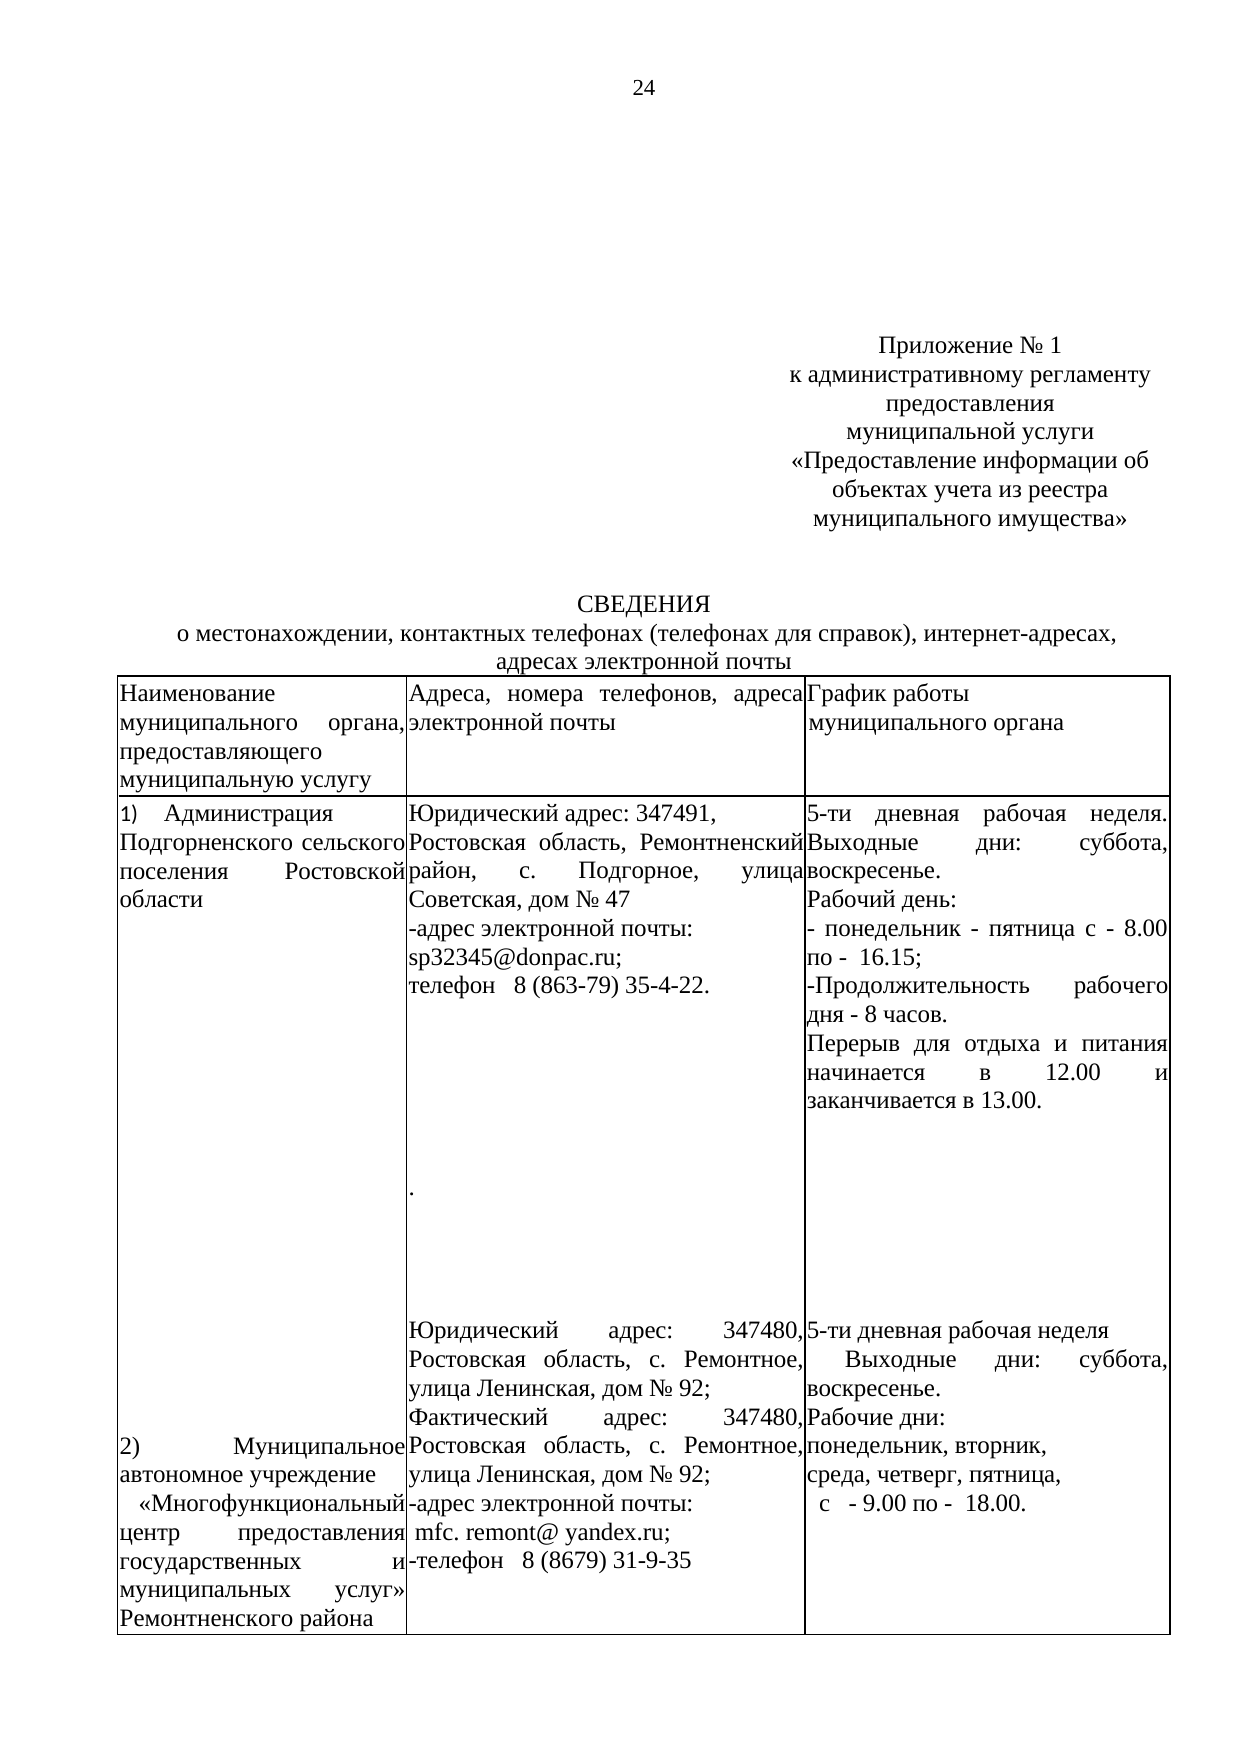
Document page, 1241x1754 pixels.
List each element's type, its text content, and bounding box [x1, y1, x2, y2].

table_cell 5-ти дневная рабочая неделя. Выходные дни: суббота, воскресенье. Рабочий день: - понедельник - пятница с - 8.00 по - 16.15; -Продолжительность рабочего дня - 8 часов. Перерыв для отдыха и питания начинается в 12.00 и заканчивается в 13.00. 5-ти дневная рабочая неделя Выходные дни: суббота, воскресенье. Рабочие дни: понедельник, вторник, среда, четверг, пятница, с - 9.00 по - 18.00. [806, 797, 1169, 1634]
table_header График работы муниципального органа [806, 677, 1169, 795]
table_cell Юридический адрес: 347491, Ростовская область, Ремонтненский район, с. Подгорное, улица Советская, дом № 47 -адрес электронной почты: sp32345@donpac.ru; телефон 8 (863-79) 35-4-22. . Юридический адрес: 347480, Ростовская область, с. Ремонтное, улица Ленинская, дом № 92; Фактический адрес: 347480, Ростовская область, с. Ремонтное, улица Ленинская, дом № 92; -адрес электронной почты: mfc. remont@ yandex.ru; -телефон 8 (8679) 31-9-35 [407, 797, 804, 1634]
table_cell Администрация Подгорненского сельского поселения Ростовской области 2) Муниципальное автономное учреждение «Многофункциональный центр предоставления государственных и муниципальных услуг» Ремонтненского района [118, 796, 406, 1634]
text муниципальной услуги [786, 416, 1155, 445]
text «Предоставление информации об объектах учета из реестра муниципального имущества» [786, 445, 1155, 531]
table_header Адреса, номера телефонов, адреса электронной почты [407, 677, 804, 795]
title Приложение № 1 [786, 330, 1155, 359]
title к административному регламенту [786, 359, 1155, 388]
text о местонахождении, контактных телефонах (телефонах для справок), интернет-адресах, адресах электронной почты [136, 618, 1152, 675]
table_header Наименование муниципального органа, предоставляющего муниципальную услугу [118, 677, 406, 795]
text СВЕДЕНИЯ [136, 589, 1152, 618]
text предоставления [786, 388, 1155, 416]
